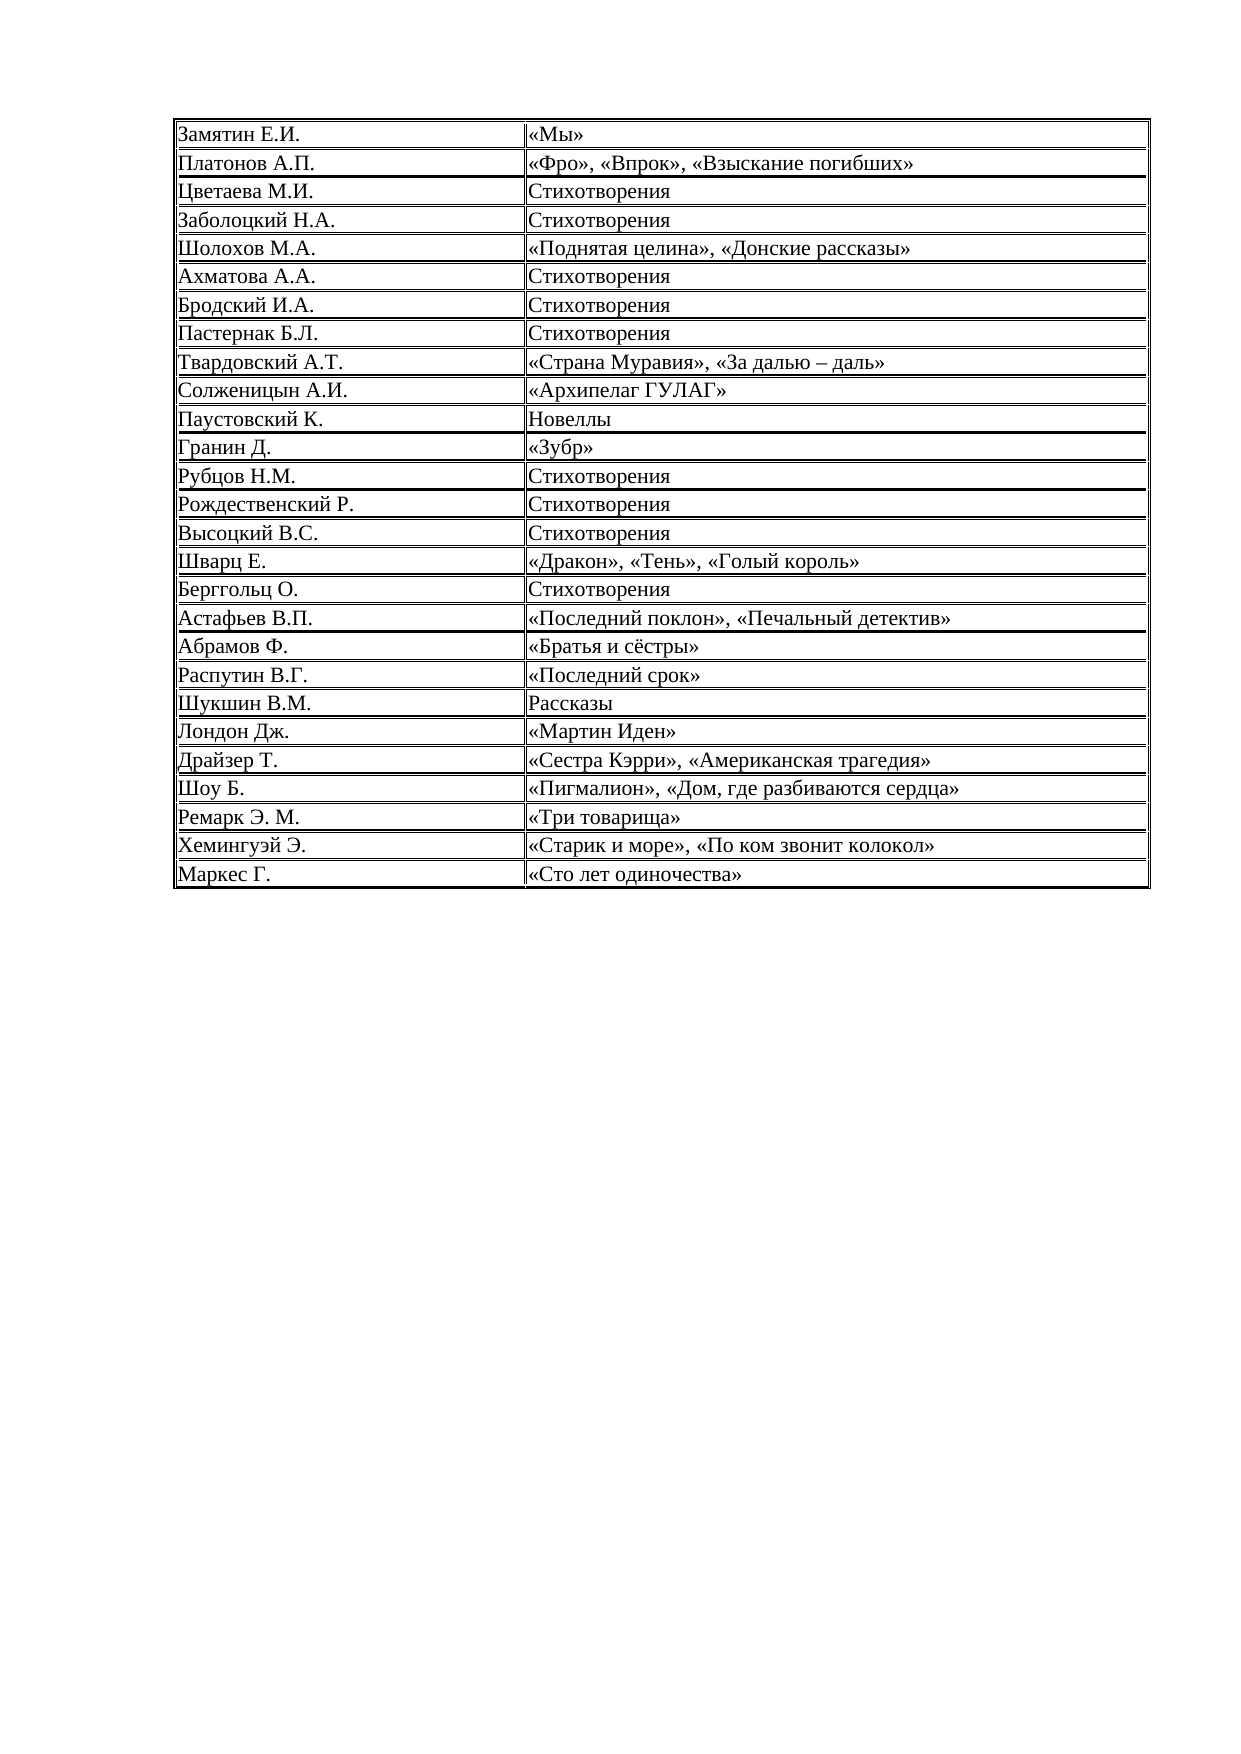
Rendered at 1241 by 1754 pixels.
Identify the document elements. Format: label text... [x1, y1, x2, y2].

table_cell Лондон Дж. [177, 715, 524, 744]
table_cell «Последний срок» [527, 659, 1148, 687]
table_cell Берггольц О. [177, 573, 524, 602]
table_cell Шолохов М.А. [175, 232, 526, 260]
table_cell Рождественский Р. [175, 488, 524, 516]
table_cell Заболоцкий Н.А. [177, 204, 524, 232]
table_cell Твардовский А.Т. [175, 346, 526, 374]
table_cell «Дракон», «Тень», «Голый король» [526, 545, 1149, 573]
table_cell Ахматова А.А. [177, 260, 524, 289]
table_cell Паустовский К. [177, 403, 524, 431]
table_cell «Мартин Иден» [527, 715, 1148, 744]
table_cell «Сестра Кэрри», «Американская трагедия» [526, 744, 1149, 772]
table_cell Шукшин В.М. [175, 687, 526, 715]
table_cell Стихотворения [526, 289, 1149, 317]
table_cell Стихотворения [527, 204, 1148, 232]
table_cell Новеллы [527, 403, 1148, 431]
table_cell Абрамов Ф. [177, 630, 524, 658]
table_cell Драйзер Т. [175, 744, 526, 772]
table_cell «Три товарища» [526, 801, 1149, 829]
table_cell «Пигмалион», «Дом, где разбиваются сердца» [527, 772, 1148, 801]
table_cell «Мы» [526, 122, 1148, 147]
table_cell Замятин Е.И. [177, 122, 526, 147]
table_cell Стихотворения [527, 317, 1148, 346]
table_cell Стихотворения [527, 573, 1148, 602]
table_cell Стихотворения [527, 175, 1148, 203]
table_cell «Архипелаг ГУЛАГ» [527, 374, 1148, 402]
table_cell Распутин В.Г. [177, 659, 524, 687]
table_cell Ремарк Э. М. [175, 801, 526, 829]
table_cell Хемингуэй Э. [177, 829, 524, 857]
table_cell Шоу Б. [177, 772, 524, 801]
table_cell «Поднятая целина», «Донские рассказы» [526, 232, 1149, 260]
table_cell «Последний поклон», «Печальный детектив» [526, 602, 1149, 630]
table_cell Солженицын А.И. [177, 374, 524, 402]
table_cell Рассказы [526, 687, 1149, 715]
table_cell Гранин Д. [177, 431, 524, 459]
table_cell «Зубр» [527, 431, 1148, 459]
table_cell Бродский И.А. [175, 289, 526, 317]
table_cell «Фро», «Впрок», «Взыскание погибших» [526, 147, 1149, 175]
table_cell «Братья и сёстры» [527, 630, 1148, 658]
table_cell Высоцкий В.С. [177, 516, 524, 545]
table_cell Стихотворения [527, 516, 1148, 545]
table_cell «Сто лет одиночества» [526, 858, 1148, 886]
table_cell «Старик и море», «По ком звонит колокол» [527, 829, 1148, 857]
table_cell Пастернак Б.Л. [177, 317, 524, 346]
table_cell Астафьев В.П. [175, 602, 526, 630]
table_cell Рубцов Н.М. [177, 459, 524, 488]
table_cell Стихотворения [527, 260, 1148, 289]
table_cell Стихотворения [527, 488, 1149, 516]
table_cell Платонов А.П. [175, 147, 526, 175]
table_cell Маркес Г. [177, 858, 526, 886]
table_cell Цветаева М.И. [177, 175, 524, 203]
table_cell Шварц Е. [175, 545, 526, 573]
table_cell «Страна Муравия», «За далью – даль» [526, 346, 1149, 374]
table_cell Стихотворения [527, 459, 1148, 488]
